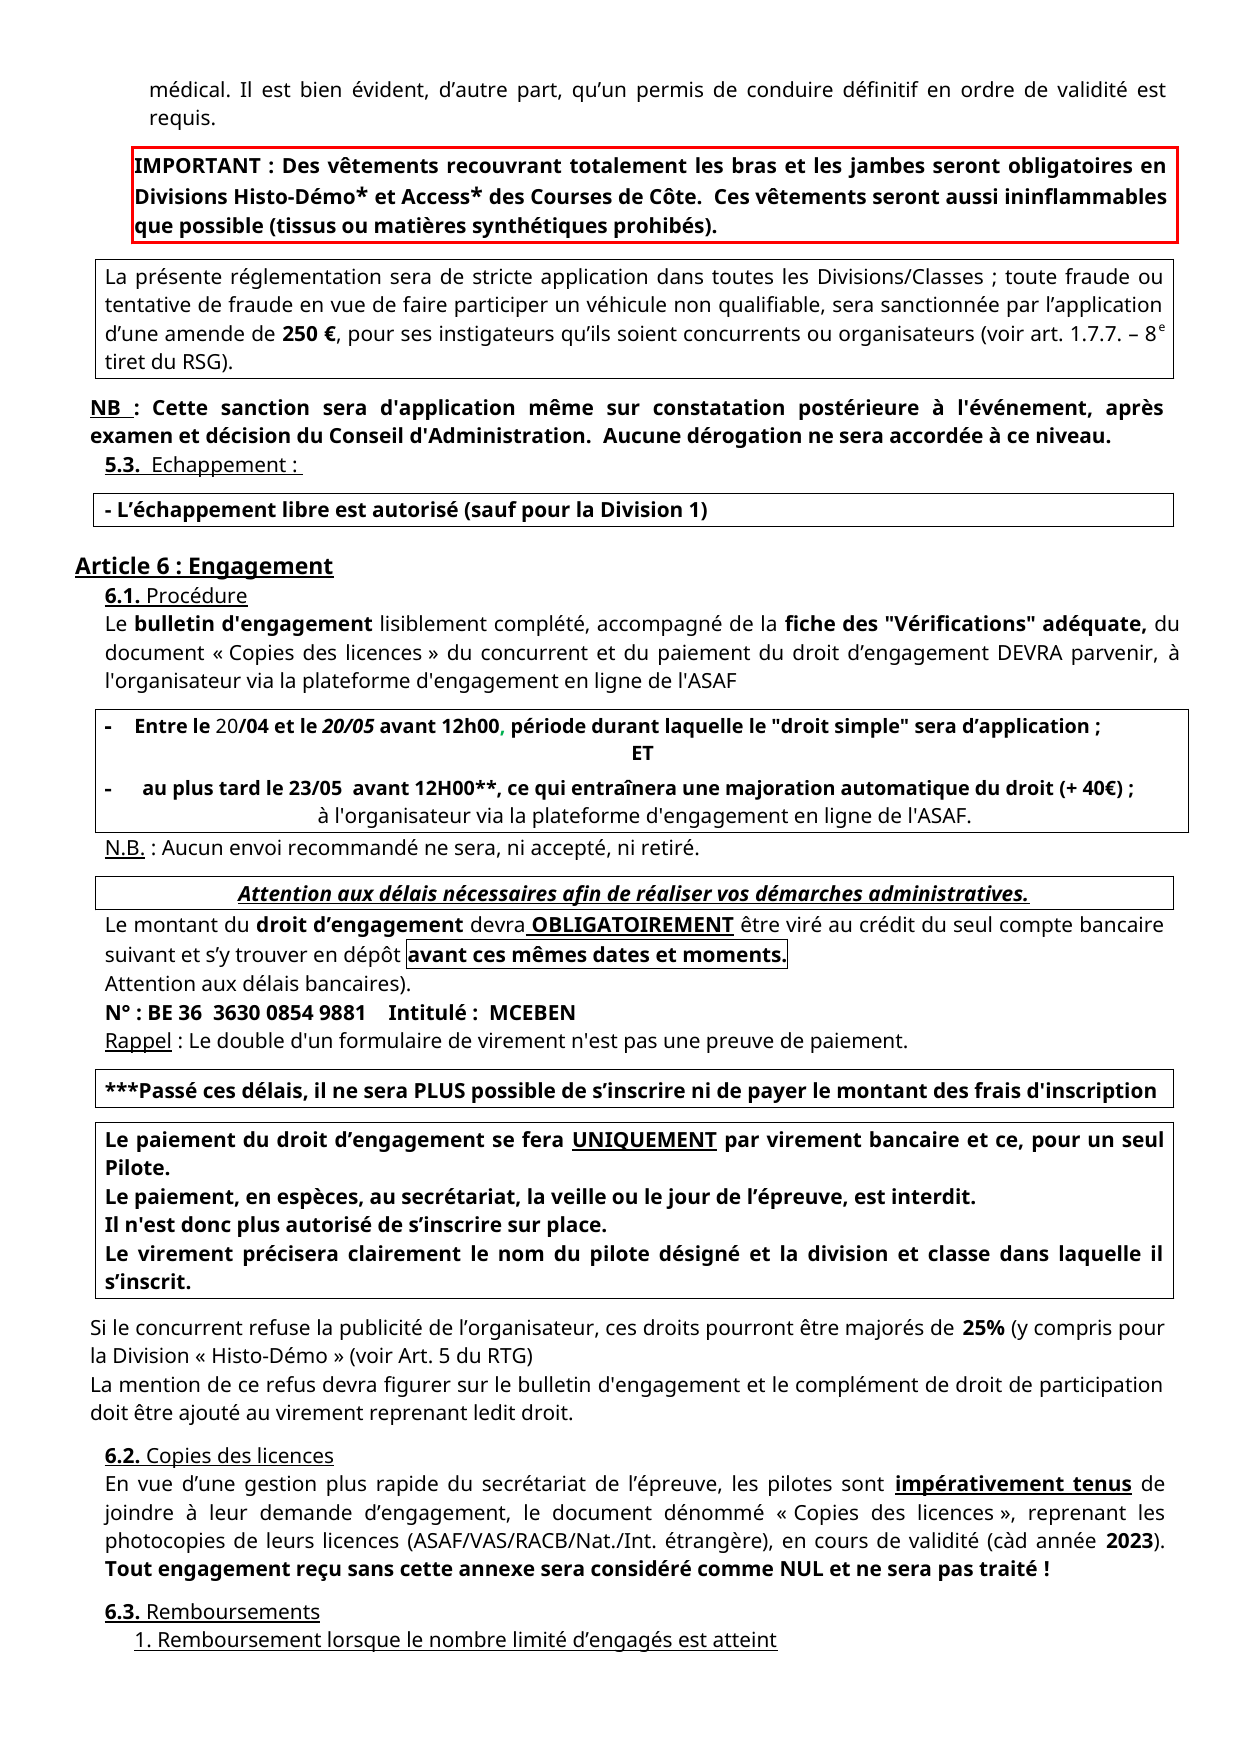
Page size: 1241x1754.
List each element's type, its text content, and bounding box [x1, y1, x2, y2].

text Rappel : Le double d'un formulaire de virement n'est pas une preuve de paiement. [104, 1026, 1165, 1055]
text à l'organisateur via la plateforme d'engagement en ligne de l'ASAF. [96, 798, 1188, 832]
text Article 6 : Engagement [75, 550, 1165, 581]
text Le paiement du droit d’engagement se fera UNIQUEMENT par virement bancaire et ce, pour un seul Pilote. [96, 1123, 1173, 1179]
text N° : BE 36 3630 0854 9881 Intitulé : MCEBEN [104, 998, 1165, 1026]
list Entre le 20/04 et le 20/05 avant 12h00, période durant laquelle le "droit simple" sera d’application ; [96, 710, 1188, 736]
list Attention aux délais nécessaires afin de réaliser vos démarches administratives. [96, 877, 1173, 909]
text 6.3. Remboursements [104, 1597, 1165, 1626]
text Le montant du droit d’engagement devra OBLIGATOIREMENT être viré au crédit du seul compte bancaire suivant et s’y trouver en dépôt avant ces mêmes dates et moments. [104, 910, 1165, 969]
list IMPORTANT : Des vêtements recouvrant totalement les bras et les jambes seront obligatoires en Divisions Histo-Démo* et Access* des Courses de Côte. Ces vêtements seront aussi ininflammables que possible (tissus ou matières synthétiques prohibés). [134, 149, 1176, 241]
text ***Passé ces délais, il ne sera PLUS possible de s’inscrire ni de payer le montant des frais d'inscription [96, 1070, 1173, 1107]
text N.B. : Aucun envoi recommandé ne sera, ni accepté, ni retiré. [104, 833, 1180, 862]
text Si le concurrent refuse la publicité de l’organisateur, ces droits pourront être majorés de 25% (y compris pour la Division « Histo-Démo » (voir Art. 5 du RTG) [90, 1313, 1165, 1370]
text NB : Cette sanction sera d'application même sur constatation postérieure à l'événement, après examen et décision du Conseil d'Administration. Aucune dérogation ne sera accordée à ce niveau. [90, 393, 1165, 450]
list En vue d’une gestion plus rapide du secrétariat de l’épreuve, les pilotes sont impérativement tenus de joindre à leur demande d’engagement, le document dénommé « Copies des licences », reprenant les photocopies de leurs licences (ASAF/VAS/RACB/Nat./Int. étrangère), en cours de validité (càd année 2023). Tout engagement reçu sans cette annexe sera considéré comme NUL et ne sera pas traité ! [104, 1469, 1165, 1583]
text Attention aux délais bancaires). [104, 969, 1165, 998]
text - L’échappement libre est autorisé (sauf pour la Division 1) [94, 494, 1173, 526]
list 6.1. Procédure [75, 581, 1165, 609]
text 1. Remboursement lorsque le nombre limité d’engagés est atteint [134, 1626, 1165, 1654]
text Le bulletin d'engagement lisiblement complété, accompagné de la fiche des "Vérifications" adéquate, du document « Copies des licences » du concurrent et du paiement du droit d’engagement DEVRA parvenir, à l'organisateur via la plateforme d'engagement en ligne de l'ASAF [104, 609, 1180, 695]
text Le paiement, en espèces, au secrétariat, la veille ou le jour de l’épreuve, est interdit. [96, 1179, 1173, 1207]
text La présente réglementation sera de stricte application dans toutes les Divisions/Classes ; toute fraude ou tentative de fraude en vue de faire participer un véhicule non qualifiable, sera sanctionnée par l’application d’une amende de 250 €, pour ses instigateurs qu’ils soient concurrents ou organisateurs (voir art. 1.7.7. – 8e tiret du RSG). [96, 260, 1173, 378]
text Il n'est donc plus autorisé de s’inscrire sur place. [96, 1207, 1173, 1236]
list au plus tard le 23/05 avant 12H00**, ce qui entraînera une majoration automatique du droit (+ 40€) ; [96, 771, 1188, 798]
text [149, 75, 1168, 132]
text ET [96, 736, 1188, 766]
text 6.2. Copies des licences [104, 1441, 1165, 1469]
text La mention de ce refus devra figurer sur le bulletin d'engagement et le complément de droit de participation doit être ajouté au virement reprenant ledit droit. [90, 1370, 1165, 1427]
text 5.3. Echappement : [104, 450, 1165, 478]
text Le virement précisera clairement le nom du pilote désigné et la division et classe dans laquelle il s’inscrit. [96, 1236, 1173, 1298]
